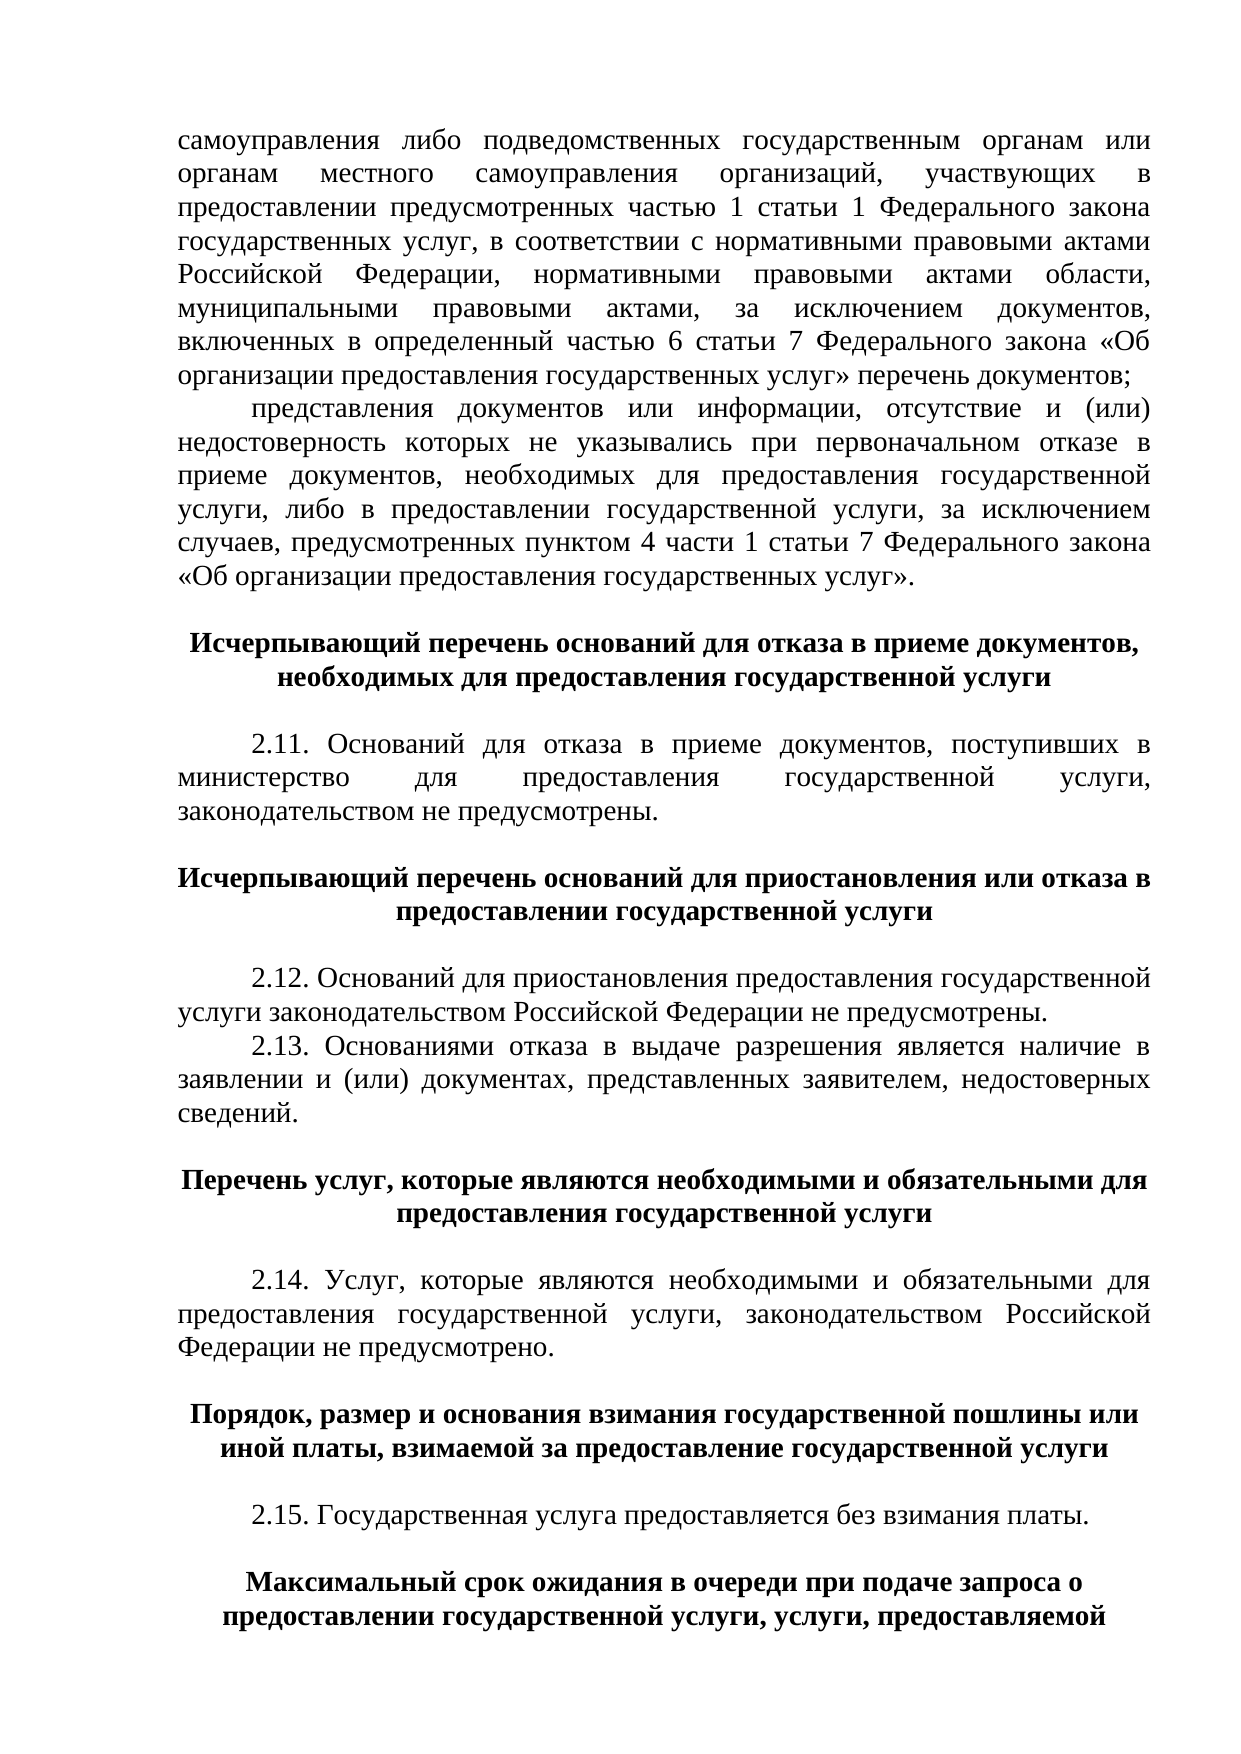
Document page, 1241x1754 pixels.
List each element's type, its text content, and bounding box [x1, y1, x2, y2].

text 2.12. Оснований для приостановления предоставления государственной услуги законодательством Российской Федерации не предусмотрены. [177, 961, 1152, 1028]
text 2.15. Государственная услуга предоставляется без взимания платы. [177, 1497, 1152, 1531]
text 2.14. Услуг, которые являются необходимыми и обязательными для предоставления государственной услуги, законодательством Российской Федерации не предусмотрено. [177, 1262, 1152, 1363]
text 2.13. Основаниями отказа в выдаче разрешения является наличие в заявлении и (или) документах, представленных заявителем, недостоверных сведений. [177, 1028, 1152, 1128]
text представления документов или информации, отсутствие и (или) недостоверность которых не указывались при первоначальном отказе в приеме документов, необходимых для предоставления государственной услуги, либо в предоставлении государственной услуги, за исключением случаев, предусмотренных пунктом 4 части 1 статьи 7 Федерального закона «Об организации предоставления государственных услуг». [177, 390, 1152, 592]
text Порядок, размер и основания взимания государственной пошлины или иной платы, взимаемой за предоставление государственной услуги [177, 1397, 1152, 1464]
text Перечень услуг, которые являются необходимыми и обязательными для предоставления государственной услуги [177, 1162, 1152, 1229]
text Исчерпывающий перечень оснований для приостановления или отказа в предоставлении государственной услуги [177, 860, 1152, 927]
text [177, 1564, 1152, 1631]
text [177, 122, 1152, 390]
text 2.11. Оснований для отказа в приеме документов, поступивших в министерство для предоставления государственной услуги, законодательством не предусмотрены. [177, 726, 1152, 826]
text Исчерпывающий перечень оснований для отказа в приеме документов, необходимых для предоставления государственной услуги [177, 625, 1152, 692]
